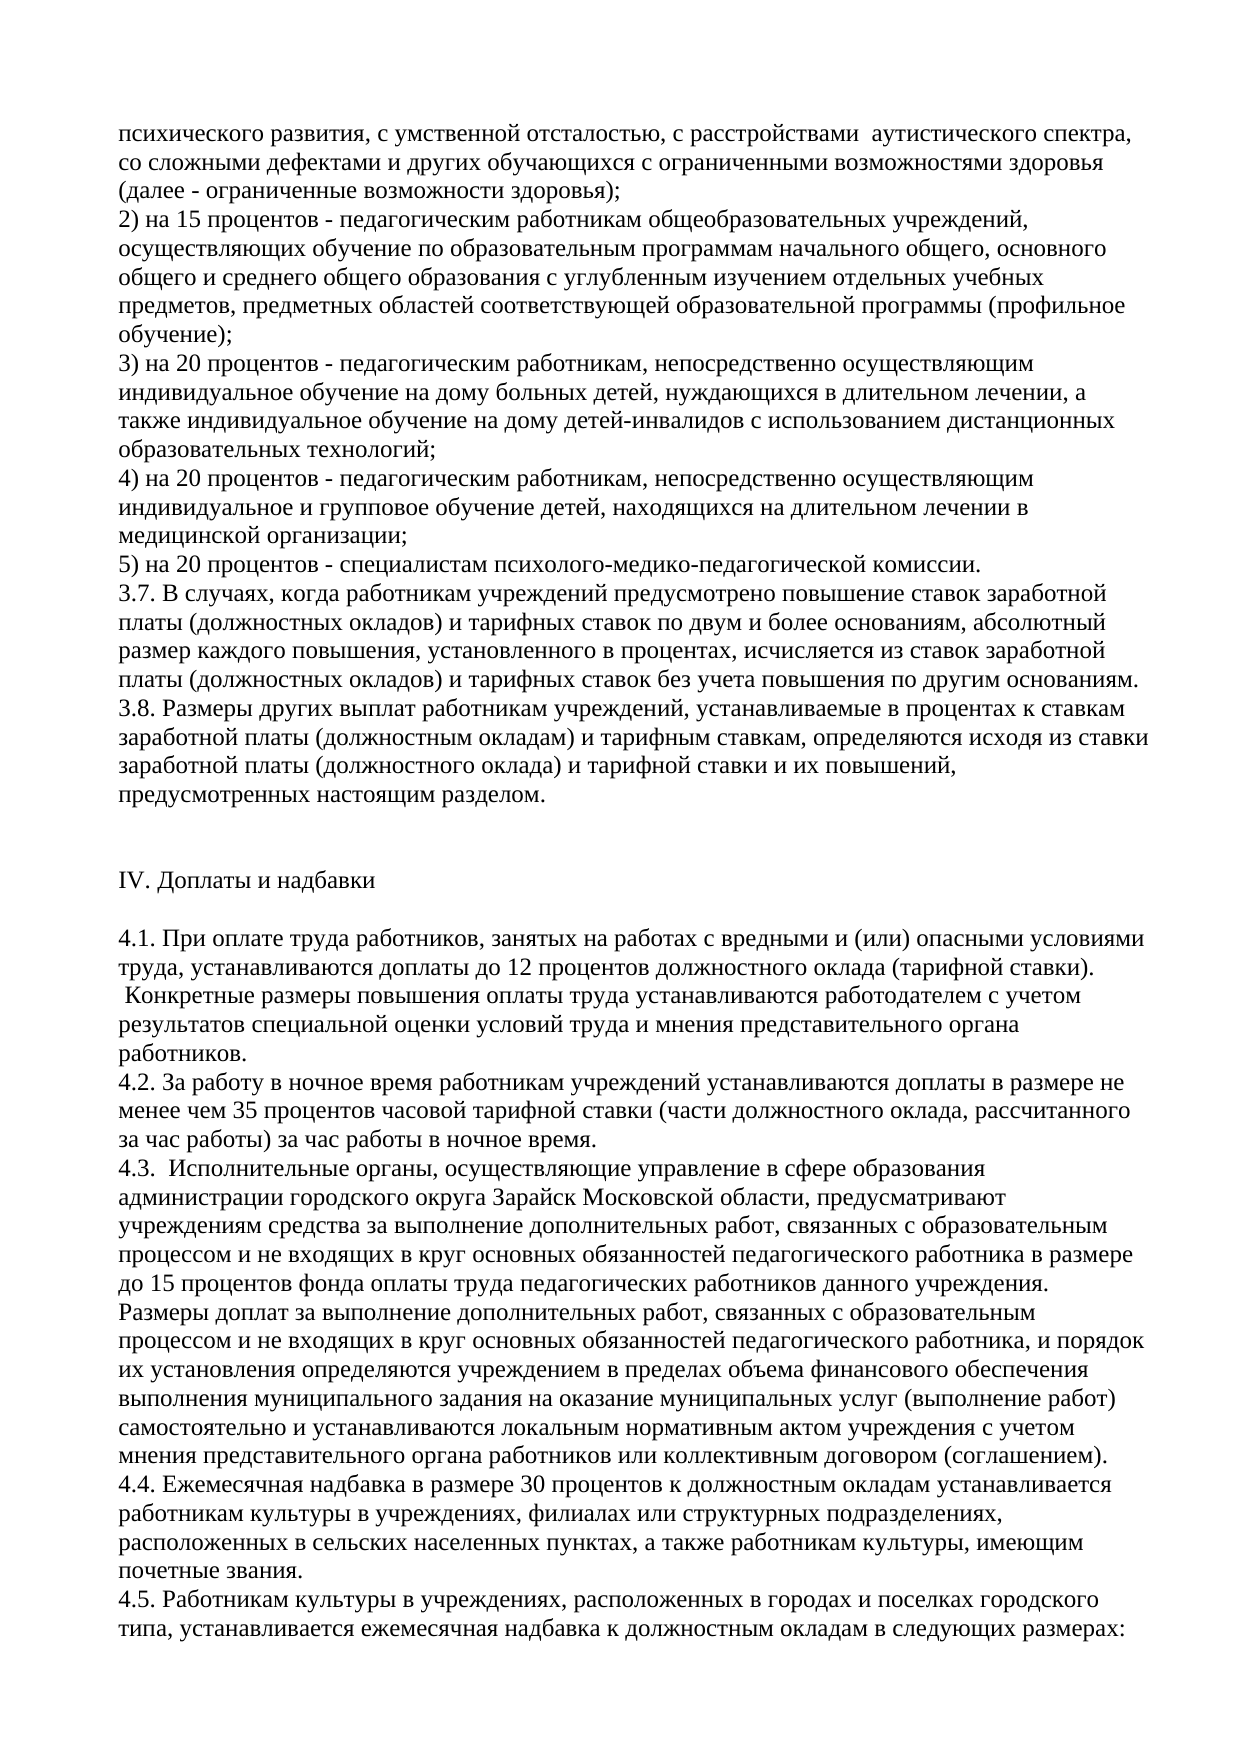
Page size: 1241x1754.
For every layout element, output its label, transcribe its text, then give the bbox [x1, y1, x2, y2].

text 4.1. При оплате труда работников, занятых на работах с вредными и (или) опасными условиями труда, устанавливаются доплаты до 12 процентов должностного оклада (тарифной ставки). [118, 923, 1152, 981]
text Размеры доплат за выполнение дополнительных работ, связанных с образовательным процессом и не входящих в круг основных обязанностей педагогического работника, и порядок их установления определяются учреждением в пределах объема финансового обеспечения выполнения муниципального задания на оказание муниципальных услуг (выполнение работ) самостоятельно и устанавливаются локальным нормативным актом учреждения с учетом мнения представительного органа работников или коллективным договором (соглашением). [118, 1297, 1152, 1469]
text 4.5. Работникам культуры в учреждениях, расположенных в городах и поселках городского типа, устанавливается ежемесячная надбавка к должностным окладам в следующих размерах: [118, 1584, 1152, 1642]
text 3.7. В случаях, когда работникам учреждений предусмотрено повышение ставок заработной платы (должностных окладов) и тарифных ставок по двум и более основаниям, абсолютный размер каждого повышения, установленного в процентах, исчисляется из ставок заработной платы (должностных окладов) и тарифных ставок без учета повышения по другим основаниям. [118, 578, 1152, 693]
text 4) на 20 процентов - педагогическим работникам, непосредственно осуществляющим индивидуальное и групповое обучение детей, находящихся на длительном лечении в медицинской организации; [118, 463, 1152, 549]
text 5) на 20 процентов - специалистам психолого-медико-педагогической комиссии. [118, 549, 1152, 578]
text 3.8. Размеры других выплат работникам учреждений, устанавливаемые в процентах к ставкам заработной платы (должностным окладам) и тарифным ставкам, определяются исходя из ставки заработной платы (должностного оклада) и тарифной ставки и их повышений, предусмотренных настоящим разделом. [118, 693, 1152, 808]
text 2) на 15 процентов - педагогическим работникам общеобразовательных учреждений, осуществляющих обучение по образовательным программам начального общего, основного общего и среднего общего образования с углубленным изучением отдельных учебных предметов, предметных областей соответствующей образовательной программы (профильное обучение); [118, 204, 1152, 348]
text 4.4. Ежемесячная надбавка в размере 30 процентов к должностным окладам устанавливается работникам культуры в учреждениях, филиалах или структурных подразделениях, расположенных в сельских населенных пунктах, а также работникам культуры, имеющим почетные звания. [118, 1469, 1152, 1584]
text 4.3. Исполнительные органы, осуществляющие управление в сфере образования администрации городского округа Зарайск Московской области, предусматривают учреждениям средства за выполнение дополнительных работ, связанных с образовательным процессом и не входящих в круг основных обязанностей педагогического работника в размере до 15 процентов фонда оплаты труда педагогических работников данного учреждения. [118, 1153, 1152, 1297]
text IV. Доплаты и надбавки [118, 866, 1152, 894]
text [118, 118, 1152, 204]
text 3) на 20 процентов - педагогическим работникам, непосредственно осуществляющим индивидуальное обучение на дому больных детей, нуждающихся в длительном лечении, а также индивидуальное обучение на дому детей-инвалидов с использованием дистанционных образовательных технологий; [118, 348, 1152, 463]
text 4.2. За работу в ночное время работникам учреждений устанавливаются доплаты в размере не менее чем 35 процентов часовой тарифной ставки (части должностного оклада, рассчитанного за час работы) за час работы в ночное время. [118, 1067, 1152, 1153]
text Конкретные размеры повышения оплаты труда устанавливаются работодателем с учетом результатов специальной оценки условий труда и мнения представительного органа работников. [118, 981, 1152, 1067]
